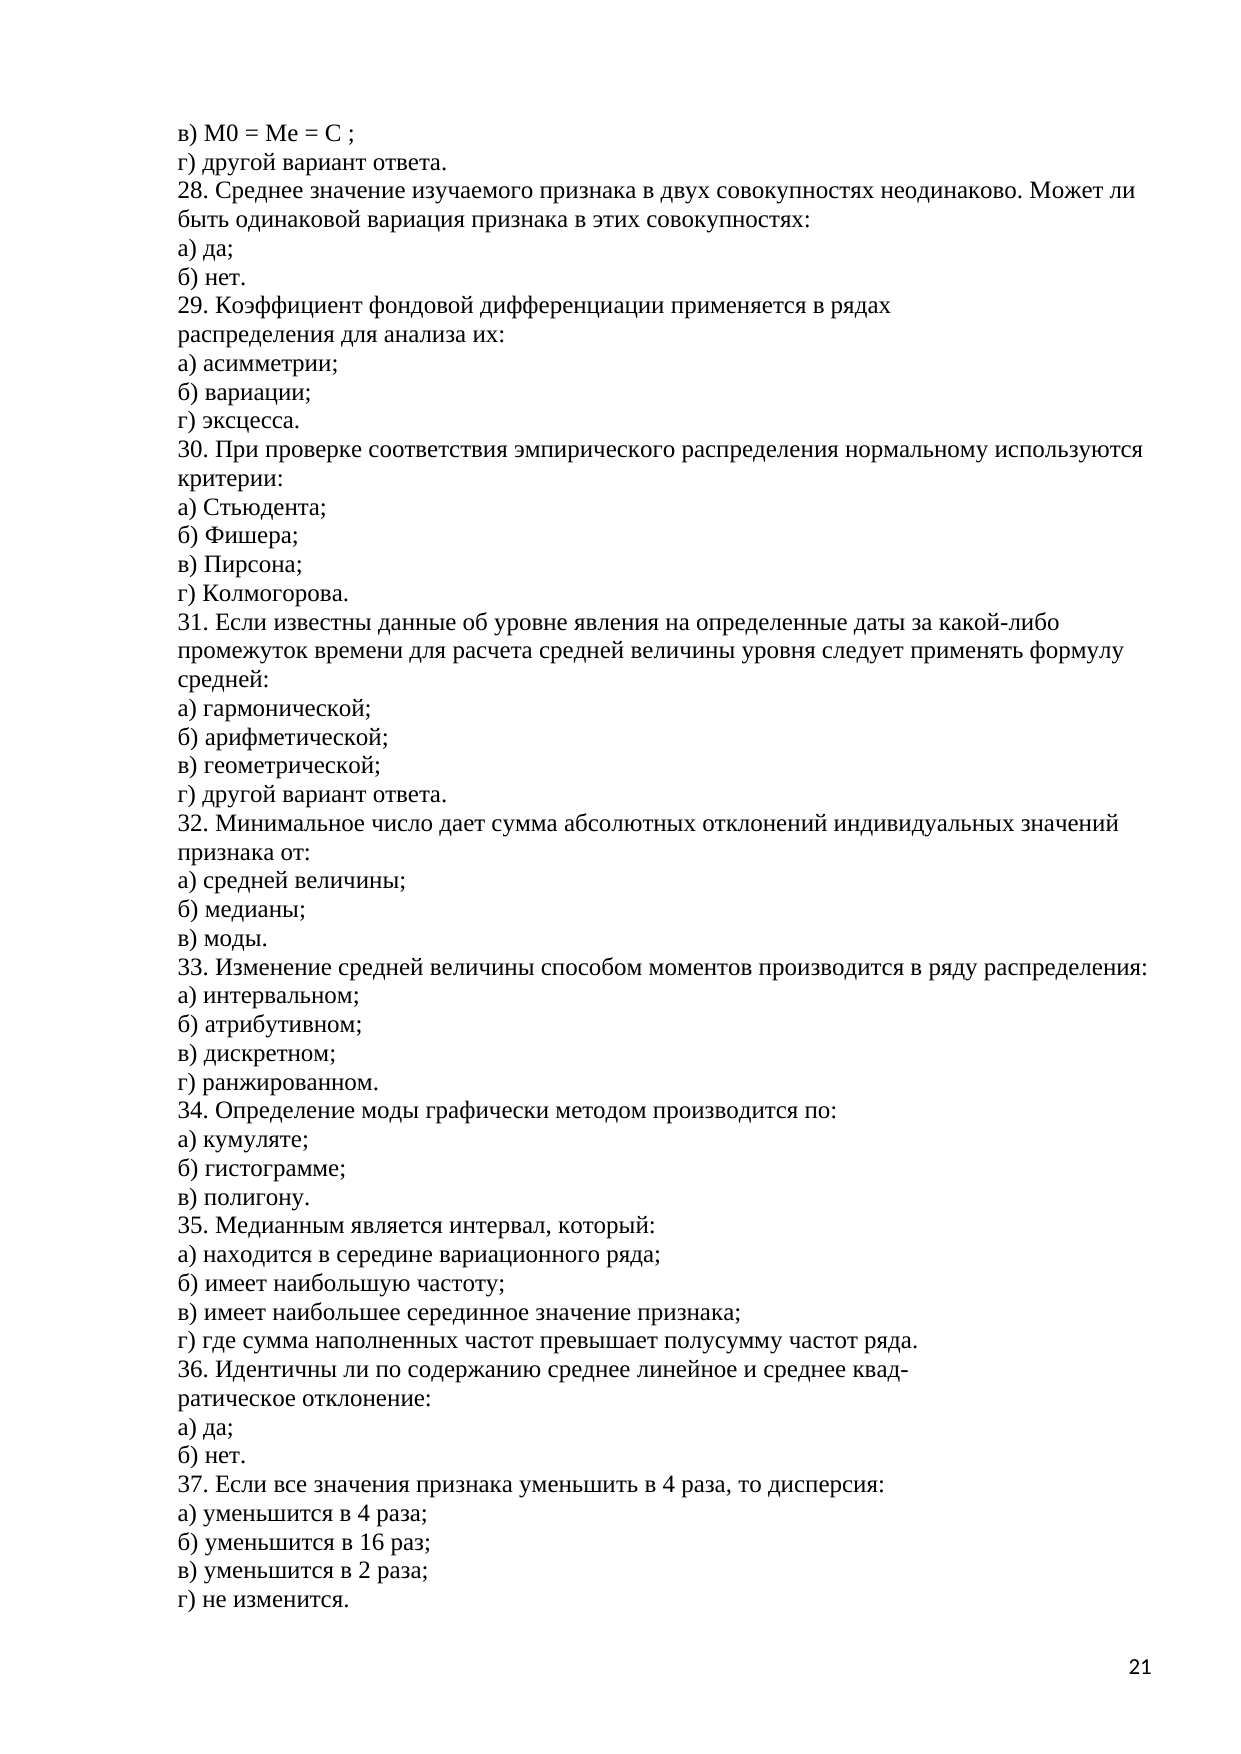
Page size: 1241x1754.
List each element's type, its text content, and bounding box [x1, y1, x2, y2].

text г) не изменится. [177, 1584, 1152, 1613]
text а) асимметрии; [177, 348, 1152, 377]
text 32. Минимальное число дает сумма абсолютных отклонений индивидуальных значений признака от: [177, 808, 1152, 866]
text в) дискретном; [177, 1038, 1152, 1067]
text в) уменьшится в 2 раза; [177, 1556, 1152, 1584]
text а) уменьшится в 4 раза; [177, 1498, 1152, 1527]
text г) где сумма наполненных частот превышает полусумму частот ряда. [177, 1326, 1152, 1354]
text 37. Если все значения признака уменьшить в 4 раза, то дисперсия: [177, 1469, 1152, 1498]
text 30. При проверке соответствия эмпирического распределения нормальному используются критерии: [177, 434, 1152, 492]
text а) да; [177, 1412, 1152, 1441]
text а) да; [177, 233, 1152, 262]
text а) находится в середине вариационного ряда; [177, 1239, 1152, 1268]
text б) уменьшится в 16 раз; [177, 1527, 1152, 1556]
text а) кумуляте; [177, 1124, 1152, 1153]
text г) ранжированном. [177, 1067, 1152, 1096]
text в) моды. [177, 923, 1152, 952]
text г) другой вариант ответа. [177, 779, 1152, 808]
text 36. Идентичны ли по содержанию среднее линейное и среднее квад- [177, 1354, 1152, 1383]
text б) имеет наибольшую частоту; [177, 1268, 1152, 1297]
text а) Стьюдента; [177, 492, 1152, 521]
text ратическое отклонение: [177, 1383, 1152, 1412]
text 31. Если известны данные об уровне явления на определенные даты за какой-либо промежуток времени для расчета средней величины уровня следует применять формулу средней: [177, 607, 1152, 693]
text 29. Коэффициент фондовой дифференциации применяется в рядах [177, 291, 1152, 319]
text а) интервальном; [177, 981, 1152, 1009]
text г) эксцесса. [177, 406, 1152, 434]
text в) Пирсона; [177, 549, 1152, 578]
text б) арифметической; [177, 722, 1152, 751]
text в) геометрической; [177, 751, 1152, 779]
text б) вариации; [177, 377, 1152, 406]
text б) медианы; [177, 894, 1152, 923]
text г) Колмогорова. [177, 578, 1152, 607]
text 33. Изменение средней величины способом моментов производится в ряду распределения: [177, 952, 1152, 981]
text в) имеет наибольшее серединное значение признака; [177, 1297, 1152, 1326]
text г) другой вариант ответа. [177, 147, 1152, 176]
text в) М0 = Ме = C ; [177, 118, 1152, 147]
text а) средней величины; [177, 866, 1152, 894]
text 34. Определение моды графически методом производится по: [177, 1096, 1152, 1124]
text распределения для анализа их: [177, 319, 1152, 348]
text 28. Среднее значение изучаемого признака в двух совокупностях неодинаково. Может ли быть одинаковой вариация признака в этих совокупностях: [177, 176, 1152, 233]
text б) гистограмме; [177, 1153, 1152, 1182]
text б) Фишера; [177, 521, 1152, 549]
text а) гармонической; [177, 693, 1152, 722]
text б) нет. [177, 1441, 1152, 1469]
text б) атрибутивном; [177, 1009, 1152, 1038]
text 35. Медианным является интервал, который: [177, 1211, 1152, 1239]
text б) нет. [177, 262, 1152, 291]
text в) полигону. [177, 1182, 1152, 1211]
